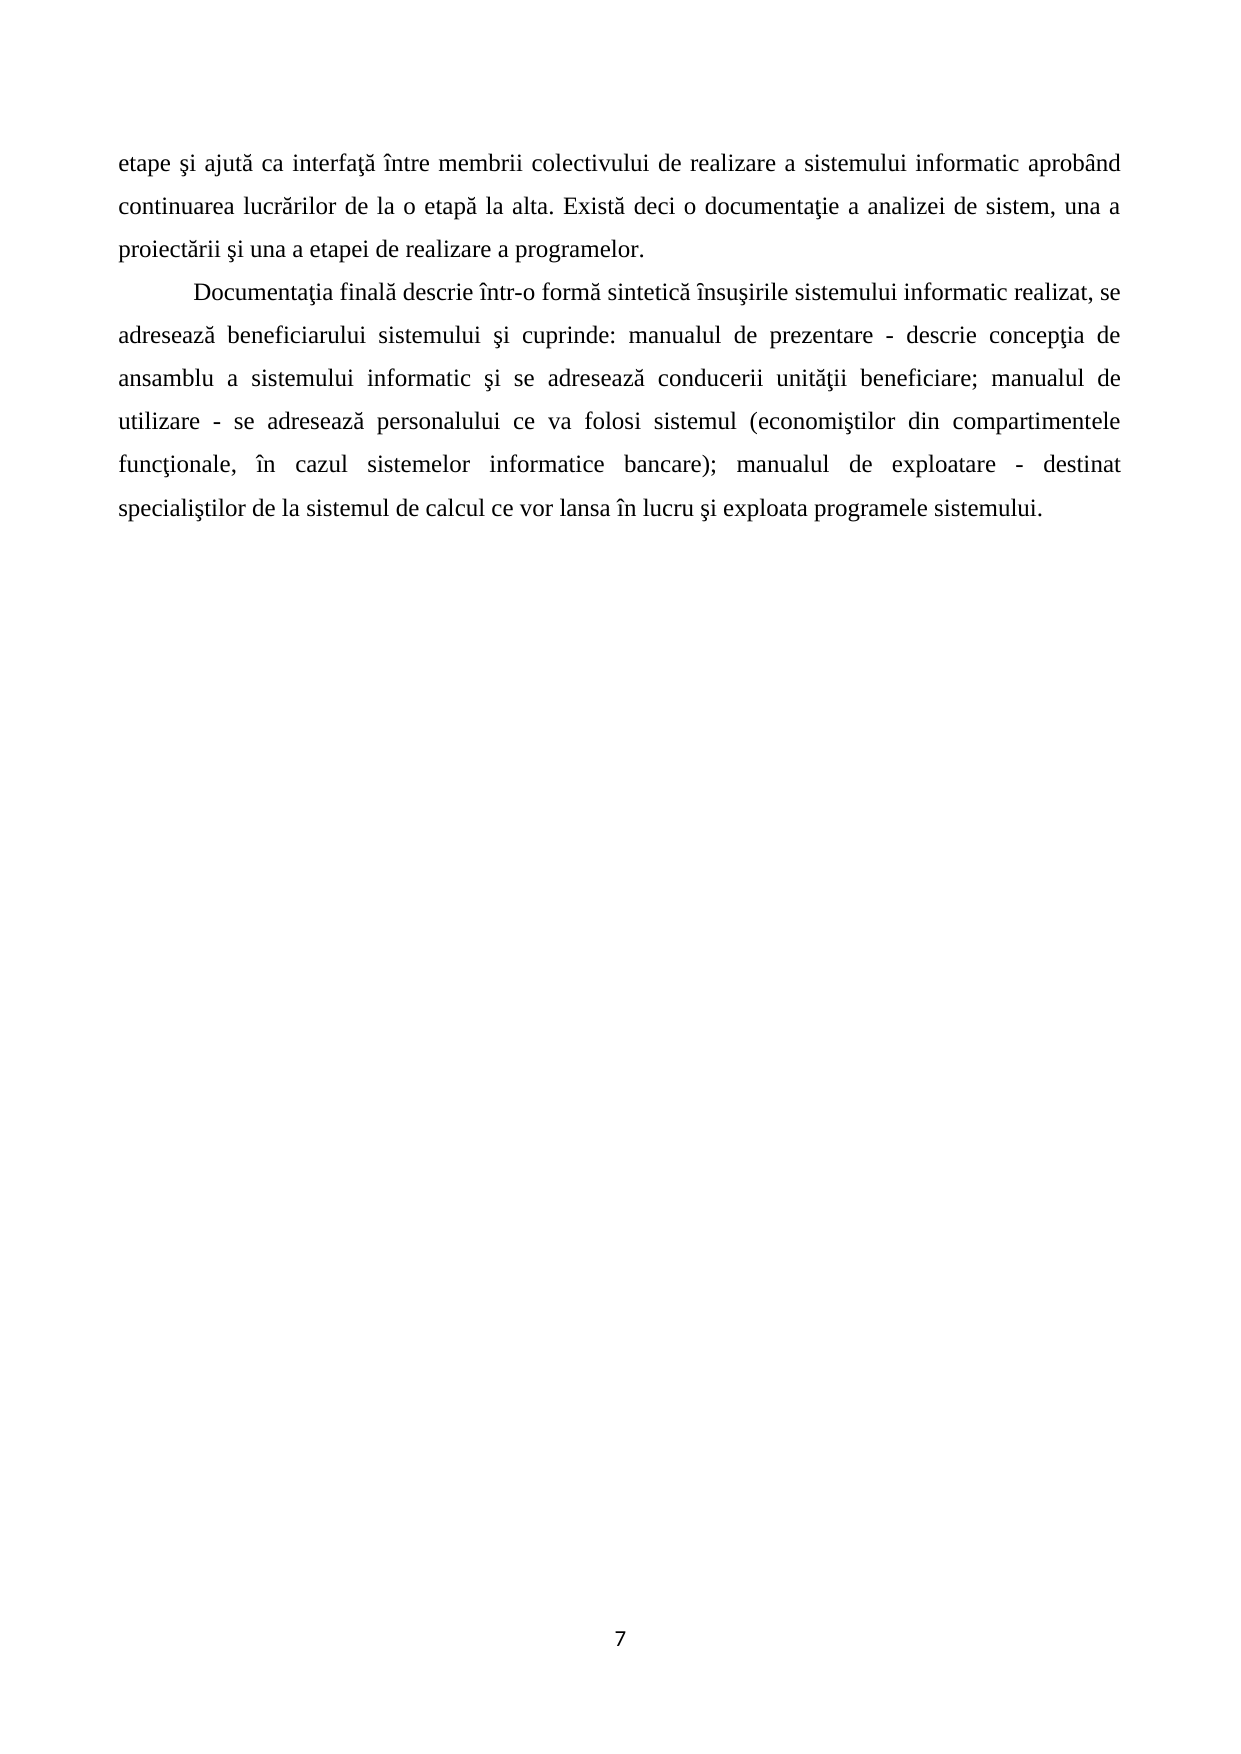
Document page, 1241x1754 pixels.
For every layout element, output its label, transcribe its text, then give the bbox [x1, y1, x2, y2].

text Documentaţia finală descrie într-o formă sintetică ȋnsuşirile sistemului informatic realizat, se adresează beneficiarului sistemului şi cuprinde: manualul de prezentare - descrie concepţia de ansamblu a sistemului informatic şi se adresează conducerii unităţii beneficiare; manualul de utilizare - se adresează personalului ce va folosi sistemul (economiştilor din compartimentele funcţionale, în cazul sistemelor informatice bancare); manualul de exploatare - destinat specialiştilor de la sistemul de calcul ce vor lansa în lucru şi exploata programele sistemului. [118, 277, 1122, 521]
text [118, 148, 1122, 263]
